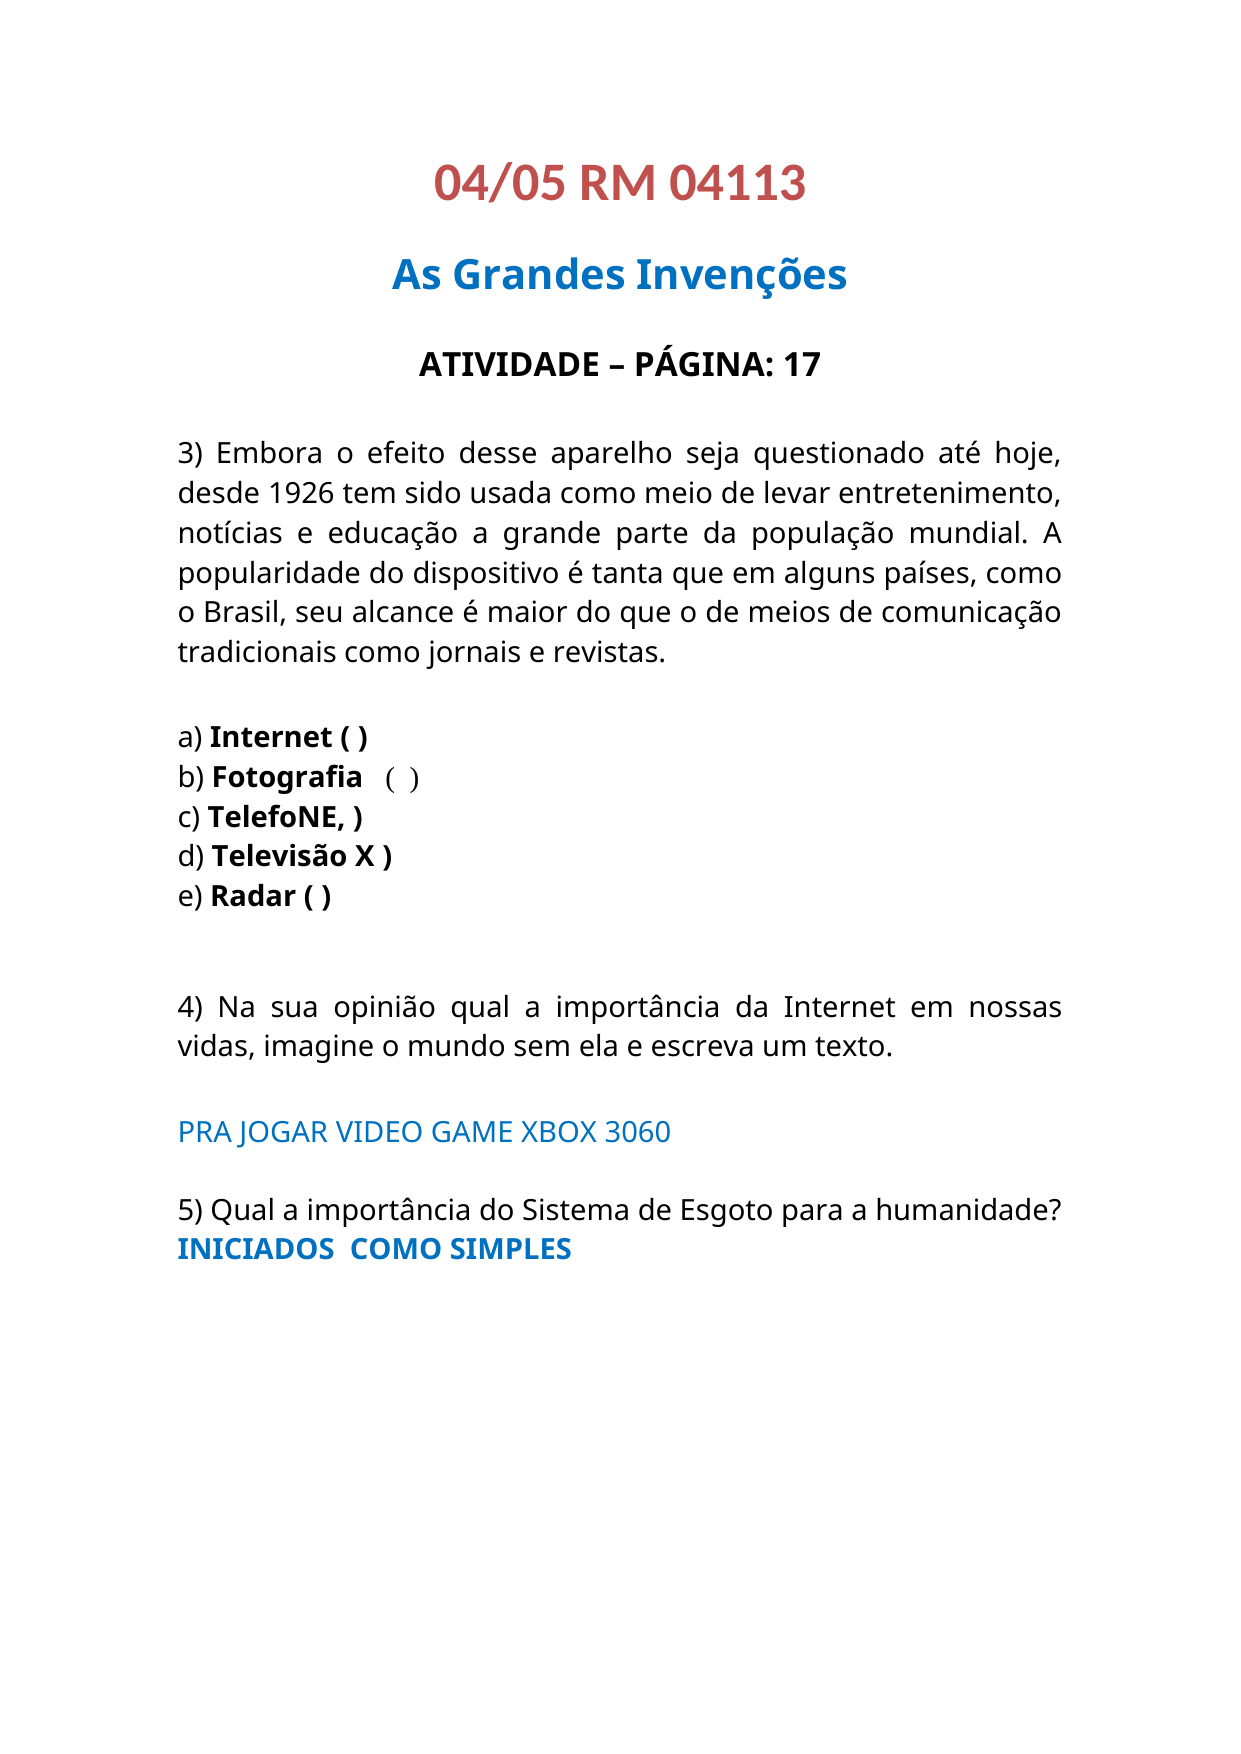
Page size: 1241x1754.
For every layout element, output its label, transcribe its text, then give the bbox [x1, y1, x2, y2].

text As Grandes Invenções [177, 244, 1063, 301]
text 04/05 RM 04113 [177, 148, 1063, 214]
text d) Televisão X ) [177, 836, 1063, 875]
text b) Fotografia ( ) [177, 756, 1063, 796]
text a) Internet ( ) [177, 717, 1063, 756]
text ATIVIDADE – PÁGINA: 17 [177, 341, 1063, 386]
text e) Radar ( ) [177, 875, 1063, 915]
text 5) Qual a importância do Sistema de Esgoto para a humanidade? [177, 1189, 1063, 1228]
text c) TelefoNE, ) [177, 796, 1063, 836]
text INICIADOS COMO SIMPLES [177, 1228, 1063, 1268]
text 4) Na sua opinião qual a importância da Internet em nossas vidas, imagine o mundo sem ela e escreva um texto. [177, 986, 1063, 1065]
text 3) Embora o efeito desse aparelho seja questionado até hoje, desde 1926 tem sido usada como meio de levar entretenimento, notícias e educação a grande parte da população mundial. A popularidade do dispositivo é tanta que em alguns países, como o Brasil, seu alcance é maior do que o de meios de comunicação tradicionais como jornais e revistas. [177, 433, 1063, 671]
text PRA JOGAR VIDEO GAME XBOX 3060 [177, 1111, 1063, 1151]
